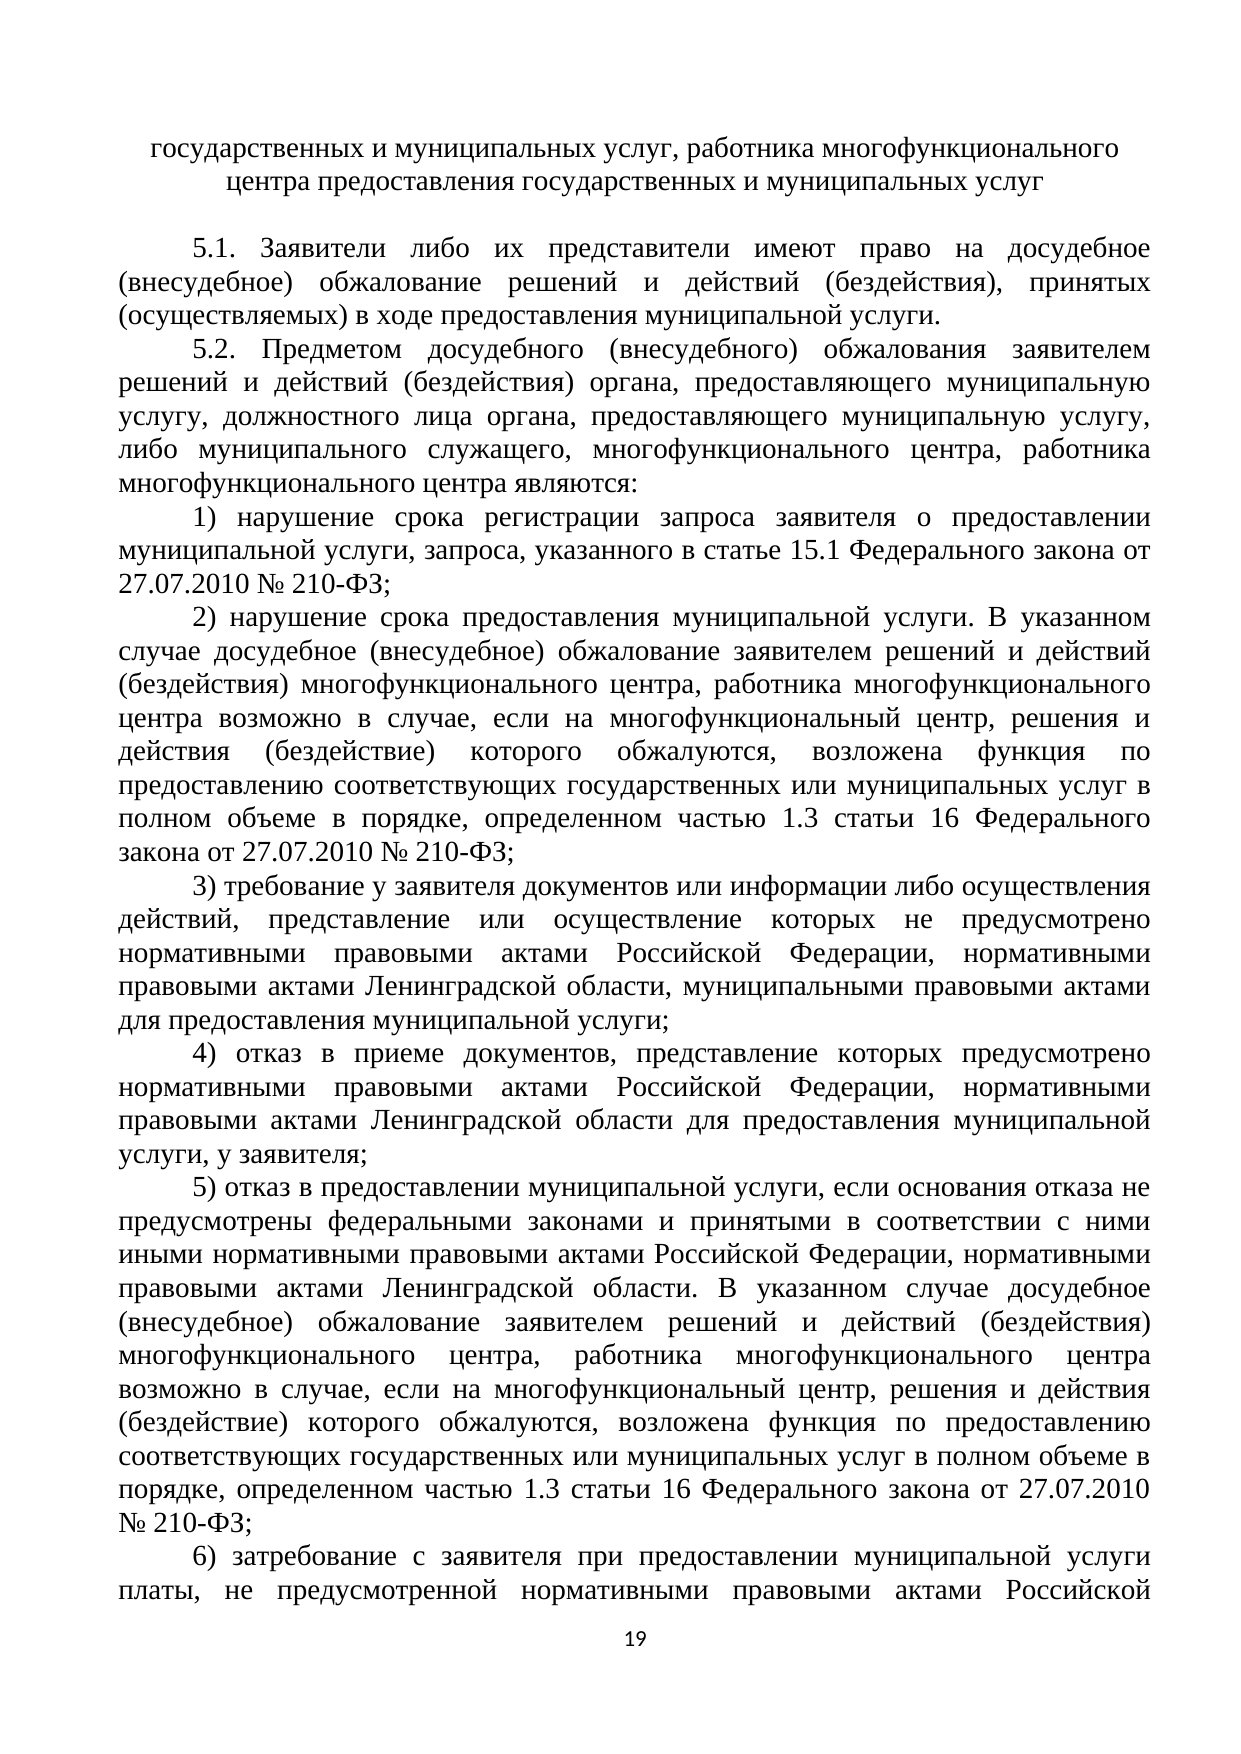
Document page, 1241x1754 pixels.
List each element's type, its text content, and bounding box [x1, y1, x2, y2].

text 4) отказ в приеме документов, представление которых предусмотрено нормативными правовыми актами Российской Федерации, нормативными правовыми актами Ленинградской области для предоставления муниципальной услуги, у заявителя; [118, 1035, 1152, 1169]
text 1) нарушение срока регистрации запроса заявителя о предоставлении муниципальной услуги, запроса, указанного в статье 15.1 Федерального закона от 27.07.2010 № 210-ФЗ; [118, 499, 1152, 599]
text 2) нарушение срока предоставления муниципальной услуги. В указанном случае досудебное (внесудебное) обжалование заявителем решений и действий (бездействия) многофункционального центра, работника многофункционального центра возможно в случае, если на многофункциональный центр, решения и действия (бездействие) которого обжалуются, возложена функция по предоставлению соответствующих государственных или муниципальных услуг в полном объеме в порядке, определенном частью 1.3 статьи 16 Федерального закона от 27.07.2010 № 210-ФЗ; [118, 599, 1152, 868]
text 5.2. Предметом досудебного (внесудебного) обжалования заявителем решений и действий (бездействия) органа, предоставляющего муниципальную услугу, должностного лица органа, предоставляющего муниципальную услугу, либо муниципального служащего, многофункционального центра, работника многофункционального центра являются: [118, 331, 1152, 499]
text 5.1. Заявители либо их представители имеют право на досудебное (внесудебное) обжалование решений и действий (бездействия), принятых (осуществляемых) в ходе предоставления муниципальной услуги. [118, 230, 1152, 331]
text 5) отказ в предоставлении муниципальной услуги, если основания отказа не предусмотрены федеральными законами и принятыми в соответствии с ними иными нормативными правовыми актами Российской Федерации, нормативными правовыми актами Ленинградской области. В указанном случае досудебное (внесудебное) обжалование заявителем решений и действий (бездействия) многофункционального центра, работника многофункционального центра возможно в случае, если на многофункциональный центр, решения и действия (бездействие) которого обжалуются, возложена функция по предоставлению соответствующих государственных или муниципальных услуг в полном объеме в порядке, определенном частью 1.3 статьи 16 Федерального закона от 27.07.2010 № 210-ФЗ; [118, 1169, 1152, 1538]
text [118, 1538, 1152, 1606]
text 3) требование у заявителя документов или информации либо осуществления действий, представление или осуществление которых не предусмотрено нормативными правовыми актами Российской Федерации, нормативными правовыми актами Ленинградской области, муниципальными правовыми актами для предоставления муниципальной услуги; [118, 868, 1152, 1035]
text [118, 130, 1152, 197]
